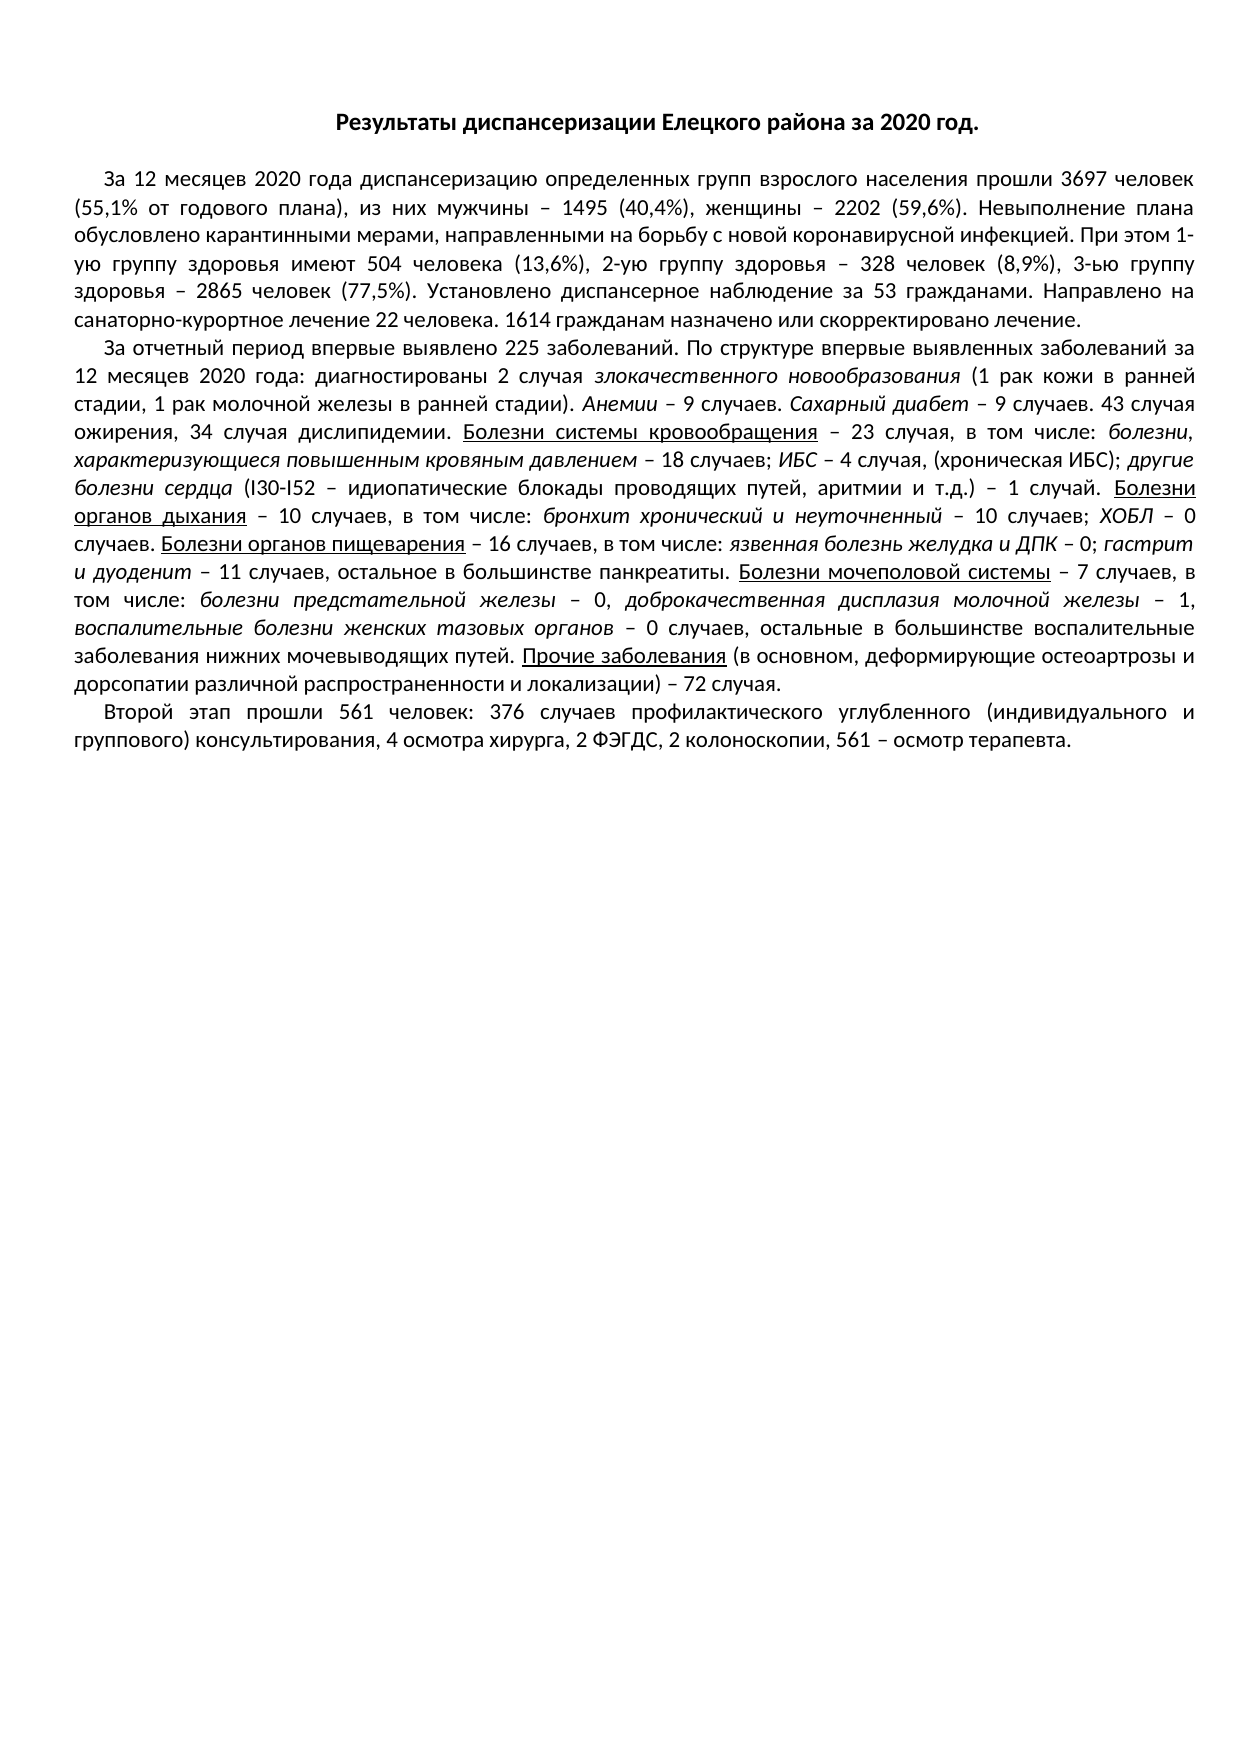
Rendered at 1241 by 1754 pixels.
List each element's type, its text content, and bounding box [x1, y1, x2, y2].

text За 12 месяцев 2020 года диспансеризацию определенных групп взрослого населения прошли 3697 человек (55,1% от годового плана), из них мужчины – 1495 (40,4%), женщины – 2202 (59,6%). Невыполнение плана обусловлено карантинными мерами, направленными на борьбу с новой коронавирусной инфекцией. При этом 1-ую группу здоровья имеют 504 человека (13,6%), 2-ую группу здоровья – 328 человек (8,9%), 3-ью группу здоровья – 2865 человек (77,5%). Установлено диспансерное наблюдение за 53 гражданами. Направлено на санаторно-курортное лечение 22 человека. 1614 гражданам назначено или скорректировано лечение. [74, 164, 1196, 333]
text Второй этап прошли 561 человек: 376 случаев профилактического углубленного (индивидуального и группового) консультирования, 4 осмотра хирурга, 2 ФЭГДС, 2 колоноскопии, 561 – осмотр терапевта. [74, 697, 1196, 753]
text За отчетный период впервые выявлено 225 заболеваний. По структуре впервые выявленных заболеваний за 12 месяцев 2020 года: диагностированы 2 случая злокачественного новообразования (1 рак кожи в ранней стадии, 1 рак молочной железы в ранней стадии). Анемии – 9 случаев. Сахарный диабет – 9 случаев. 43 случая ожирения, 34 случая дислипидемии. Болезни системы кровообращения – 23 случая, в том числе: болезни, характеризующиеся повышенным кровяным давлением – 18 случаев; ИБС – 4 случая, (хроническая ИБС); другие болезни сердца (I30-I52 – идиопатические блокады проводящих путей, аритмии и т.д.) – 1 случай. Болезни органов дыхания – 10 случаев, в том числе: бронхит хронический и неуточненный – 10 случаев; ХОБЛ – 0 случаев. Болезни органов пищеварения – 16 случаев, в том числе: язвенная болезнь желудка и ДПК – 0; гастрит и дуоденит – 11 случаев, остальное в большинстве панкреатиты. Болезни мочеполовой системы – 7 случаев, в том числе: болезни предстательной железы – 0, доброкачественная дисплазия молочной железы – 1, воспалительные болезни женских тазовых органов – 0 случаев, остальные в большинстве воспалительные заболевания нижних мочевыводящих путей. Прочие заболевания (в основном, деформирующие остеоартрозы и дорсопатии различной распространенности и локализации) – 72 случая. [74, 333, 1196, 697]
text Результаты диспансеризации Елецкого района за 2020 год. [74, 106, 1196, 137]
